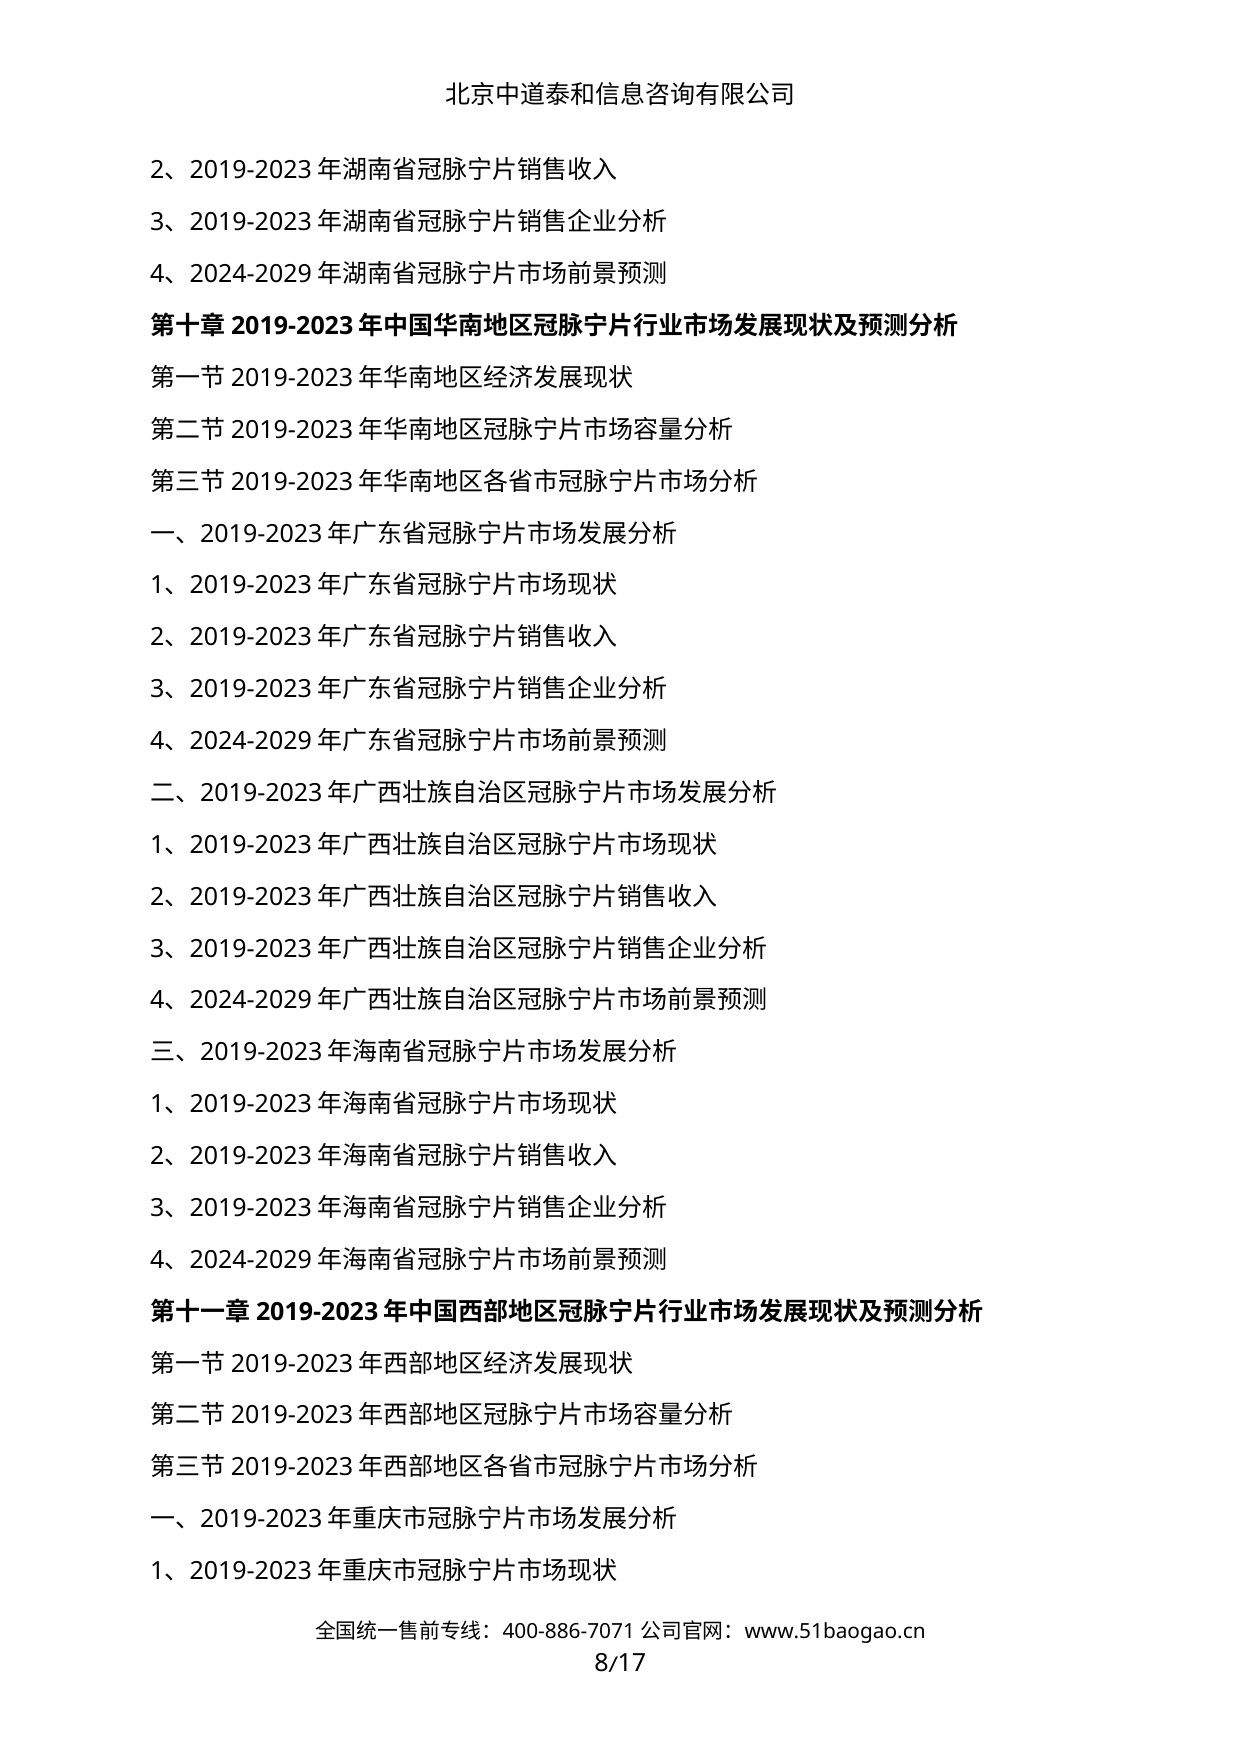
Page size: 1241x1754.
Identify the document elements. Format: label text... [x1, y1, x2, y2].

text 三、2019-2023年海南省冠脉宁片市场发展分析 [150, 1032, 1090, 1068]
text 3、2019-2023年海南省冠脉宁片销售企业分析 [150, 1187, 1090, 1224]
text 一、2019-2023年广东省冠脉宁片市场发展分析 [150, 513, 1090, 549]
text 3、2019-2023年广东省冠脉宁片销售企业分析 [150, 669, 1090, 705]
text 3、2019-2023年湖南省冠脉宁片销售企业分析 [150, 202, 1090, 238]
text 4、2024-2029年湖南省冠脉宁片市场前景预测 [150, 254, 1090, 290]
text 第二节 2019-2023年西部地区冠脉宁片市场容量分析 [150, 1395, 1090, 1431]
text 2、2019-2023年湖南省冠脉宁片销售收入 [150, 150, 1090, 186]
text 一、2019-2023年重庆市冠脉宁片市场发展分析 [150, 1499, 1090, 1535]
text 第二节 2019-2023年华南地区冠脉宁片市场容量分析 [150, 409, 1090, 446]
text 4、2024-2029年广东省冠脉宁片市场前景预测 [150, 721, 1090, 757]
text 第十一章 2019-2023年中国西部地区冠脉宁片行业市场发展现状及预测分析 [150, 1291, 1090, 1327]
text 2、2019-2023年广东省冠脉宁片销售收入 [150, 617, 1090, 653]
text 第三节 2019-2023年西部地区各省市冠脉宁片市场分析 [150, 1447, 1090, 1483]
text 二、2019-2023年广西壮族自治区冠脉宁片市场发展分析 [150, 772, 1090, 809]
text 第一节 2019-2023年西部地区经济发展现状 [150, 1343, 1090, 1379]
text 3、2019-2023年广西壮族自治区冠脉宁片销售企业分析 [150, 928, 1090, 964]
text 1、2019-2023年广东省冠脉宁片市场现状 [150, 565, 1090, 601]
text 4、2024-2029年广西壮族自治区冠脉宁片市场前景预测 [150, 980, 1090, 1016]
text 2、2019-2023年海南省冠脉宁片销售收入 [150, 1136, 1090, 1172]
text 1、2019-2023年广西壮族自治区冠脉宁片市场现状 [150, 824, 1090, 861]
text 第三节 2019-2023年华南地区各省市冠脉宁片市场分析 [150, 461, 1090, 497]
text 1、2019-2023年重庆市冠脉宁片市场现状 [150, 1551, 1090, 1587]
text 4、2024-2029年海南省冠脉宁片市场前景预测 [150, 1239, 1090, 1276]
text 第十章 2019-2023年中国华南地区冠脉宁片行业市场发展现状及预测分析 [150, 306, 1090, 342]
text 1、2019-2023年海南省冠脉宁片市场现状 [150, 1084, 1090, 1120]
text 第一节 2019-2023年华南地区经济发展现状 [150, 357, 1090, 394]
text 2、2019-2023年广西壮族自治区冠脉宁片销售收入 [150, 876, 1090, 912]
